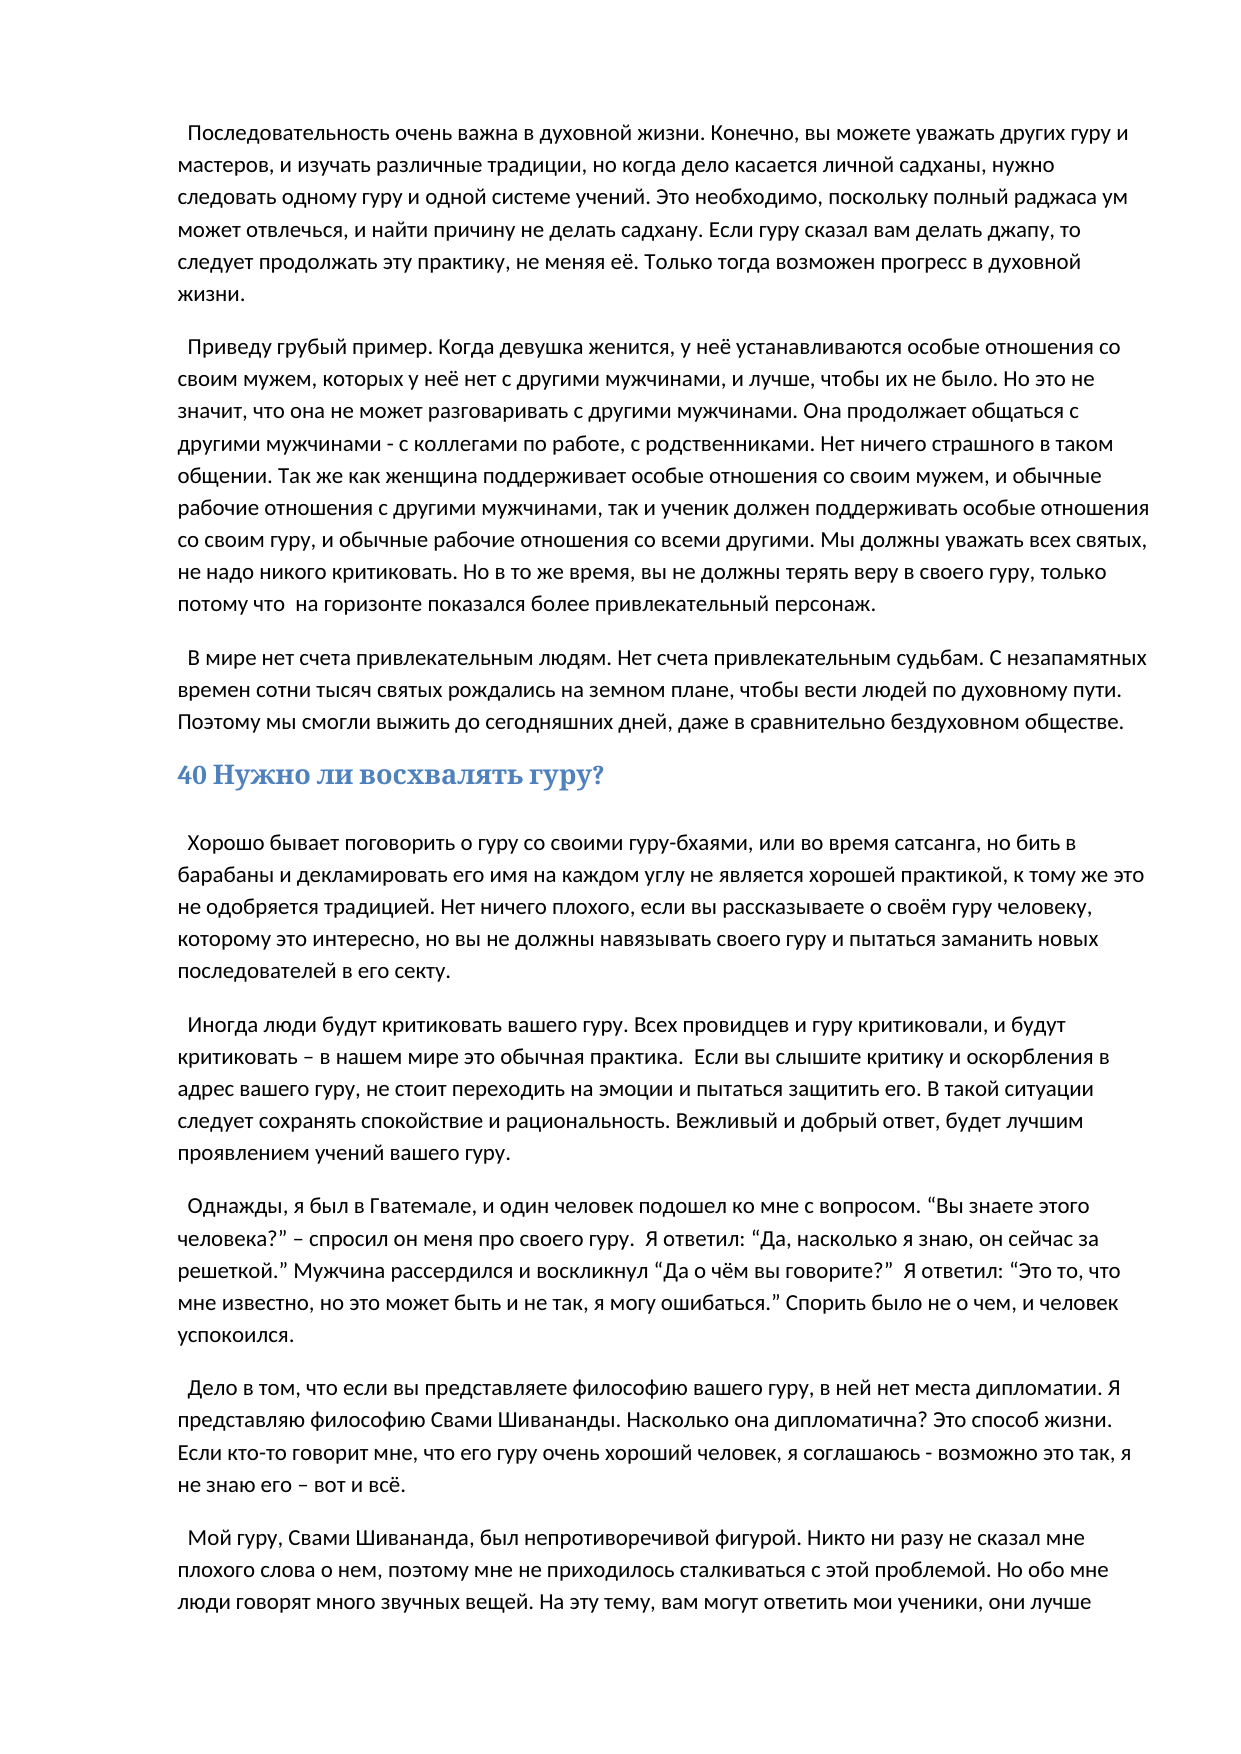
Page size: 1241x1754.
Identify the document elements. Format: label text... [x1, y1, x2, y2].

text Иногда люди будут критиковать вашего гуру. Всех провидцев и гуру критиковали, и будут критиковать – в нашем мире это обычная практика. Если вы слышите критику и оскорбления в адрес вашего гуру, не стоит переходить на эмоции и пытаться защитить его. В такой ситуации следует сохранять спокойствие и рациональность. Вежливый и добрый ответ, будет лучшим проявлением учений вашего гуру. [177, 1010, 1152, 1166]
text Однажды, я был в Гватемале, и один человек подошел ко мне с вопросом. “Вы знаете этого человека?” – спросил он меня про своего гуру. Я ответил: “Да, насколько я знаю, он сейчас за решеткой.” Мужчина рассердился и воскликнул “Да о чём вы говорите?” Я ответил: “Это то, что мне известно, но это может быть и не так, я могу ошибаться.” Спорить было не о чем, и человек успокоился. [177, 1191, 1152, 1348]
text В мире нет счета привлекательным людям. Нет счета привлекательным судьбам. С незапамятных времен сотни тысяч святых рождались на земном плане, чтобы вести людей по духовному пути. Поэтому мы смогли выжить до сегодняшних дней, даже в сравнительно бездуховном обществе. [177, 643, 1152, 735]
text Дело в том, что если вы представляете философию вашего гуру, в ней нет места дипломатии. Я представляю философию Свами Шивананды. Насколько она дипломатична? Это способ жизни. Если кто-то говорит мне, что его гуру очень хороший человек, я соглашаюсь - возможно это так, я не знаю его – вот и всё. [177, 1373, 1152, 1498]
text Последовательность очень важна в духовной жизни. Конечно, вы можете уважать других гуру и мастеров, и изучать различные традиции, но когда дело касается личной садханы, нужно следовать одному гуру и одной системе учений. Это необходимо, поскольку полный раджаса ум может отвлечься, и найти причину не делать садхану. Если гуру сказал вам делать джапу, то следует продолжать эту практику, не меняя её. Только тогда возможен прогресс в духовной жизни. [177, 118, 1152, 307]
text Приведу грубый пример. Когда девушка женится, у неё устанавливаются особые отношения со своим мужем, которых у неё нет с другими мужчинами, и лучше, чтобы их не было. Но это не значит, что она не может разговаривать с другими мужчинами. Она продолжает общаться с другими мужчинами - с коллегами по работе, с родственниками. Нет ничего страшного в таком общении. Так же как женщина поддерживает особые отношения со своим мужем, и обычные рабочие отношения с другими мужчинами, так и ученик должен поддерживать особые отношения со своим гуру, и обычные рабочие отношения со всеми другими. Мы должны уважать всех святых, не надо никого критиковать. Но в то же время, вы не должны терять веру в своего гуру, только потому что на горизонте показался более привлекательный персонаж. [177, 332, 1152, 618]
subtitle 40 Нужно ли восхвалять гуру? [177, 760, 1152, 791]
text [177, 1523, 1152, 1615]
text Хорошо бывает поговорить о гуру со своими гуру-бхаями, или во время сатсанга, но бить в барабаны и декламировать его имя на каждом углу не является хорошей практикой, к тому же это не одобряется традицией. Нет ничего плохого, если вы рассказываете о своём гуру человеку, которому это интересно, но вы не должны навязывать своего гуру и пытаться заманить новых последователей в его секту. [177, 796, 1152, 985]
